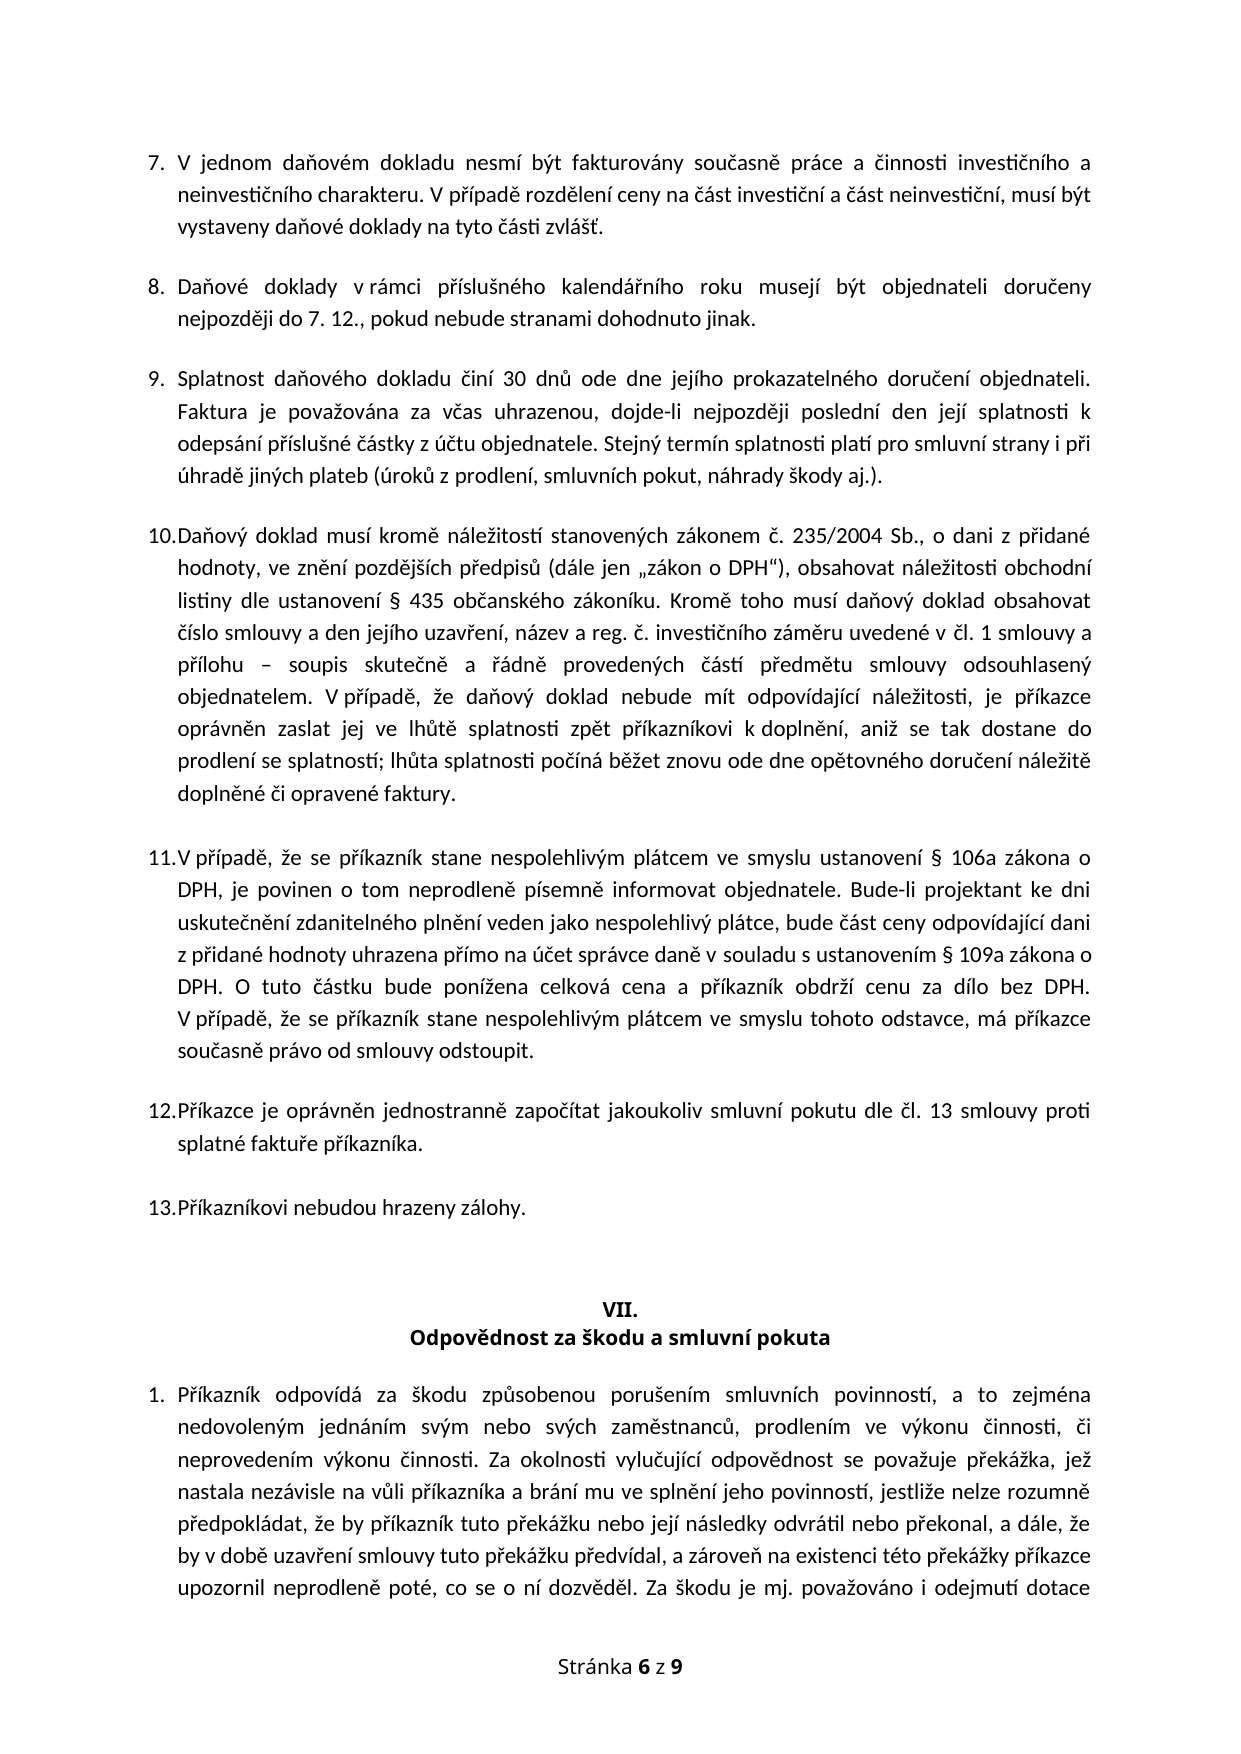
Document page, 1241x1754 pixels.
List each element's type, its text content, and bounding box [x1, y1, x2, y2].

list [148, 1380, 1093, 1601]
text VII. [148, 1295, 1093, 1323]
list V jednom daňovém dokladu nesmí být fakturovány současně práce a činnosti investičního a neinvestičního charakteru. V případě rozdělení ceny na část investiční a část neinvestiční, musí být vystaveny daňové doklady na tyto části zvlášť. [148, 148, 1093, 240]
list V případě, že se příkazník stane nespolehlivým plátcem ve smyslu ustanovení § 106a zákona o DPH, je povinen o tom neprodleně písemně informovat objednatele. Bude-li projektant ke dni uskutečnění zdanitelného plnění veden jako nespolehlivý plátce, bude část ceny odpovídající dani z přidané hodnoty uhrazena přímo na účet správce daně v souladu s ustanovením § 109a zákona o DPH. O tuto částku bude ponížena celková cena a příkazník obdrží cenu za dílo bez DPH. V případě, že se příkazník stane nespolehlivým plátcem ve smyslu tohoto odstavce, má příkazce současně právo od smlouvy odstoupit. [148, 843, 1093, 1064]
text Odpovědnost za škodu a smluvní pokuta [148, 1323, 1093, 1352]
list Příkazníkovi nebudou hrazeny zálohy. [148, 1193, 1093, 1221]
list Příkazce je oprávněn jednostranně započítat jakoukoliv smluvní pokutu dle čl. 13 smlouvy proti splatné faktuře příkazníka. [148, 1097, 1093, 1157]
list Daňový doklad musí kromě náležitostí stanovených zákonem č. 235/2004 Sb., o dani z přidané hodnoty, ve znění pozdějších předpisů (dále jen „zákon o DPH“), obsahovat náležitosti obchodní listiny dle ustanovení § 435 občanského zákoníku. Kromě toho musí daňový doklad obsahovat číslo smlouvy a den jejího uzavření, název a reg. č. investičního záměru uvedené v čl. 1 smlouvy a přílohu – soupis skutečně a řádně provedených částí předmětu smlouvy odsouhlasený objednatelem. V případě, že daňový doklad nebude mít odpovídající náležitosti, je příkazce oprávněn zaslat jej ve lhůtě splatnosti zpět příkazníkovi k doplnění, aniž se tak dostane do prodlení se splatností; lhůta splatnosti počíná běžet znovu ode dne opětovného doručení náležitě doplněné či opravené faktury. [148, 521, 1093, 807]
list Daňové doklady v rámci příslušného kalendářního roku musejí být objednateli doručeny nejpozději do 7. 12., pokud nebude stranami dohodnuto jinak. [148, 272, 1093, 332]
list Splatnost daňového dokladu činí 30 dnů ode dne jejího prokazatelného doručení objednateli. Faktura je považována za včas uhrazenou, dojde-li nejpozději poslední den její splatnosti k odepsání příslušné částky z účtu objednatele. Stejný termín splatnosti platí pro smluvní strany i při úhradě jiných plateb (úroků z prodlení, smluvních pokut, náhrady škody aj.). [148, 364, 1093, 489]
